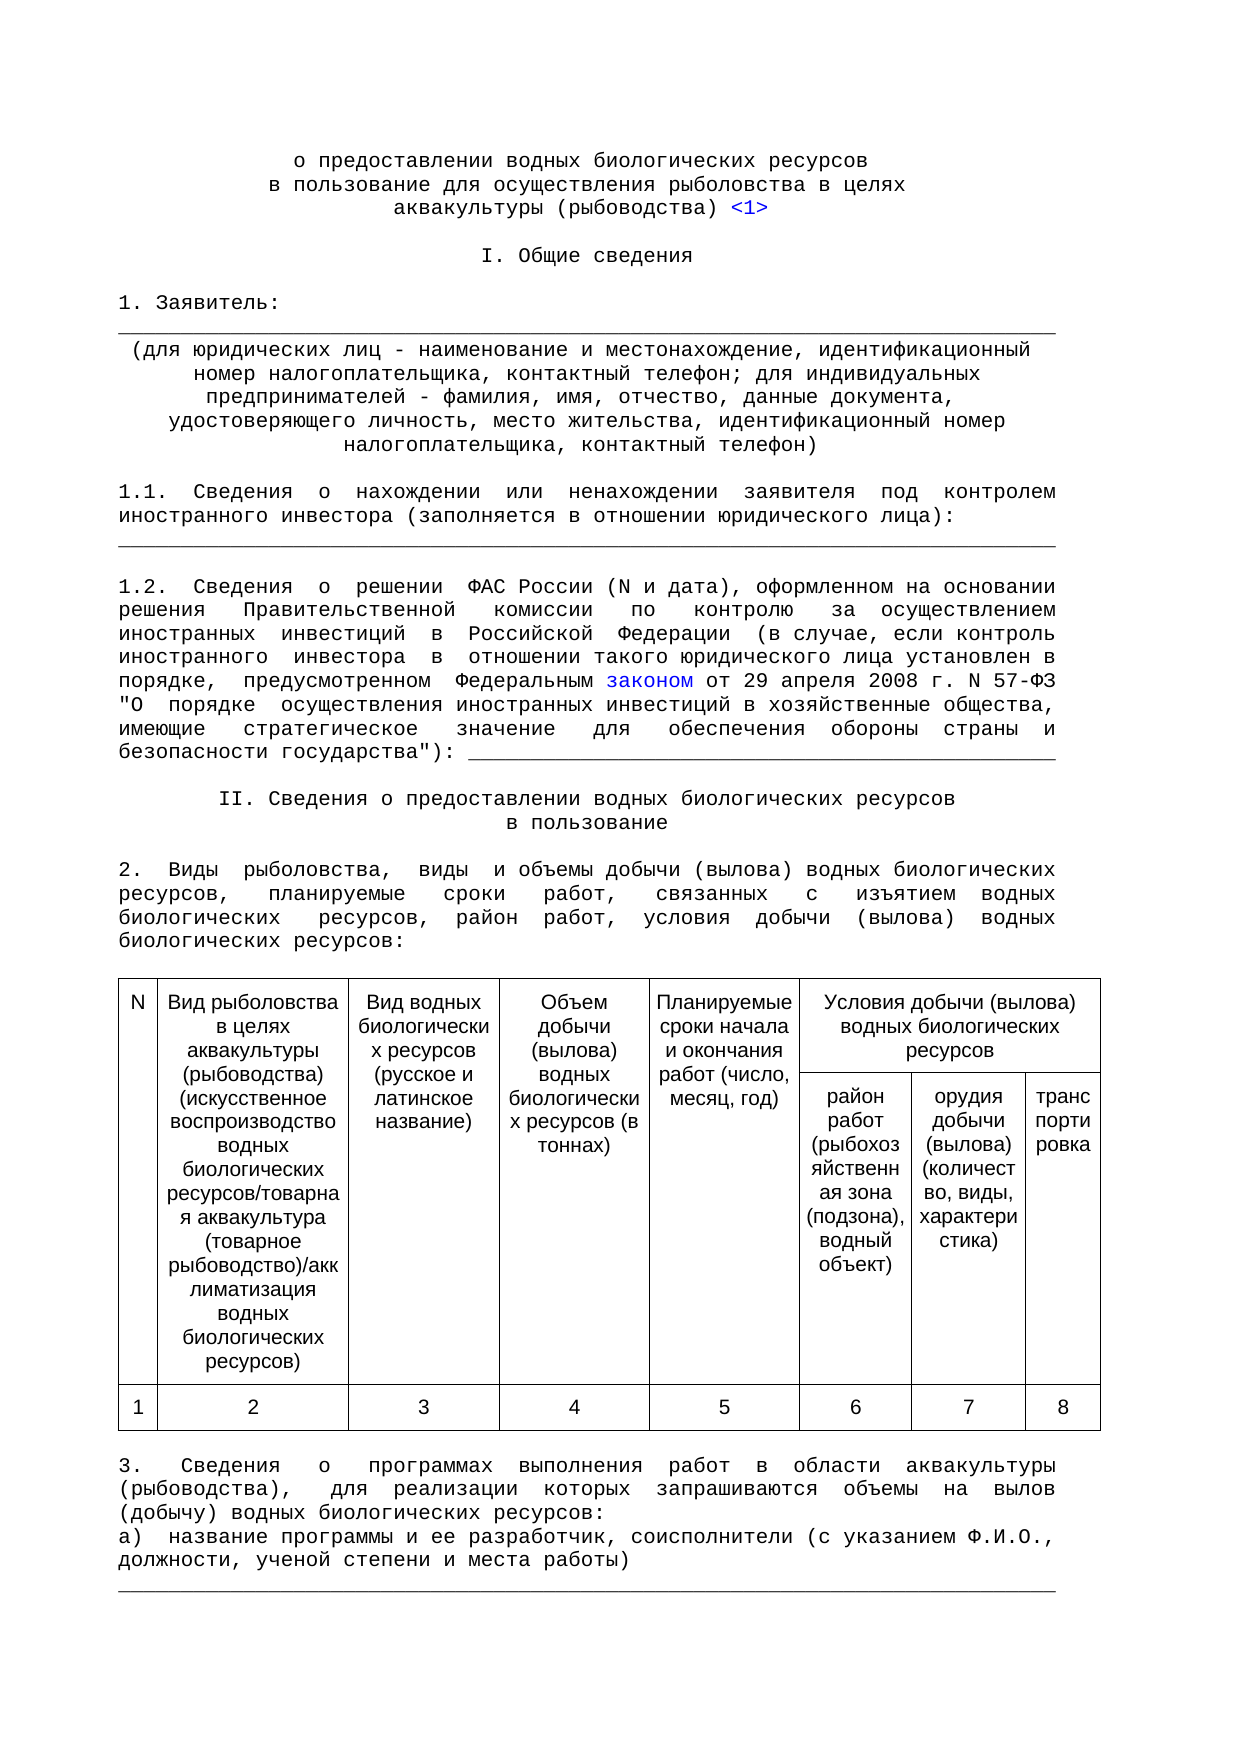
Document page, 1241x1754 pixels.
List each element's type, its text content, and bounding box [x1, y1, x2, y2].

text а) название программы и ее разработчик, соисполнители (с указанием Ф.И.О., [118, 1526, 1181, 1549]
table_cell 5 [650, 1385, 799, 1430]
text в пользование для осуществления рыболовства в целях [118, 174, 1181, 197]
table_cell 6 [800, 1385, 911, 1430]
table_header Вид рыболовства в целях аквакультуры (рыбоводства) (искусственное воспроизводство водных биологических ресурсов/товарная аквакультура (товарное рыбоводство)/акклиматизация водных биологических ресурсов) [158, 979, 348, 1383]
text 2. Виды рыболовства, виды и объемы добычи (вылова) водных биологических [118, 859, 1181, 883]
text 1. Заявитель: [118, 292, 1181, 316]
text имеющие стратегическое значение для обеспечения обороны страны и [118, 717, 1181, 741]
text ___________________________________________________________________________ [118, 316, 1181, 339]
text иностранного инвестора в отношении такого юридического лица установлен в [118, 647, 1181, 670]
text безопасности государства"): _______________________________________________ [118, 741, 1181, 765]
text (добычу) водных биологических ресурсов: [118, 1502, 1181, 1526]
text II. Сведения о предоставлении водных биологических ресурсов [118, 788, 1181, 812]
text аквакультуры (рыбоводства) <1> [118, 197, 1181, 221]
text биологических ресурсов: [118, 930, 1181, 954]
text (рыбоводства), для реализации которых запрашиваются объемы на вылов [118, 1478, 1181, 1502]
table_cell 7 [912, 1385, 1025, 1430]
text в пользование [118, 812, 1181, 836]
text 1.2. Сведения о решении ФАС России (N и дата), оформленном на основании [118, 576, 1181, 599]
table_cell 8 [1026, 1385, 1100, 1430]
text о предоставлении водных биологических ресурсов [118, 150, 1181, 174]
table_cell транспортировка [1026, 1073, 1100, 1383]
text иностранного инвестора (заполняется в отношении юридического лица): [118, 505, 1181, 528]
text биологических ресурсов, район работ, условия добычи (вылова) водных [118, 907, 1181, 930]
table_cell орудия добычи (вылова) (количество, виды, характеристика) [912, 1073, 1025, 1383]
text предпринимателей - фамилия, имя, отчество, данные документа, [118, 386, 1181, 410]
table_cell 3 [349, 1385, 499, 1430]
table_header N [119, 979, 157, 1383]
table_cell район работ (рыбохозяйственная зона (подзона), водный объект) [800, 1073, 911, 1383]
text ___________________________________________________________________________ [118, 528, 1181, 552]
text ресурсов, планируемые сроки работ, связанных с изъятием водных [118, 883, 1181, 907]
text решения Правительственной комиссии по контролю за осуществлением [118, 599, 1181, 623]
text иностранных инвестиций в Российской Федерации (в случае, если контроль [118, 623, 1181, 647]
table_header Условия добычи (вылова) водных биологических ресурсов [800, 979, 1100, 1072]
text 3. Сведения о программах выполнения работ в области аквакультуры [118, 1455, 1181, 1478]
text удостоверяющего личность, место жительства, идентификационный номер [118, 410, 1181, 434]
table_cell 2 [158, 1385, 348, 1430]
text номер налогоплательщика, контактный телефон; для индивидуальных [118, 363, 1181, 386]
table_header Вид водных биологических ресурсов (русское и латинское название) [349, 979, 499, 1383]
text налогоплательщика, контактный телефон) [118, 434, 1181, 457]
text "О порядке осуществления иностранных инвестиций в хозяйственные общества, [118, 694, 1181, 717]
text (для юридических лиц - наименование и местонахождение, идентификационный [118, 339, 1181, 363]
table_header Планируемые сроки начала и окончания работ (число, месяц, год) [650, 979, 799, 1383]
table_cell 1 [119, 1385, 157, 1430]
text должности, ученой степени и места работы) [118, 1549, 1181, 1573]
text I. Общие сведения [118, 244, 1181, 268]
text порядке, предусмотренном Федеральным законом от 29 апреля 2008 г. N 57-ФЗ [118, 670, 1181, 694]
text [118, 1573, 1181, 1597]
text 1.1. Сведения о нахождении или ненахождении заявителя под контролем [118, 481, 1181, 505]
table_header Объем добычи (вылова) водных биологических ресурсов (в тоннах) [500, 979, 649, 1383]
table_cell 4 [500, 1385, 649, 1430]
